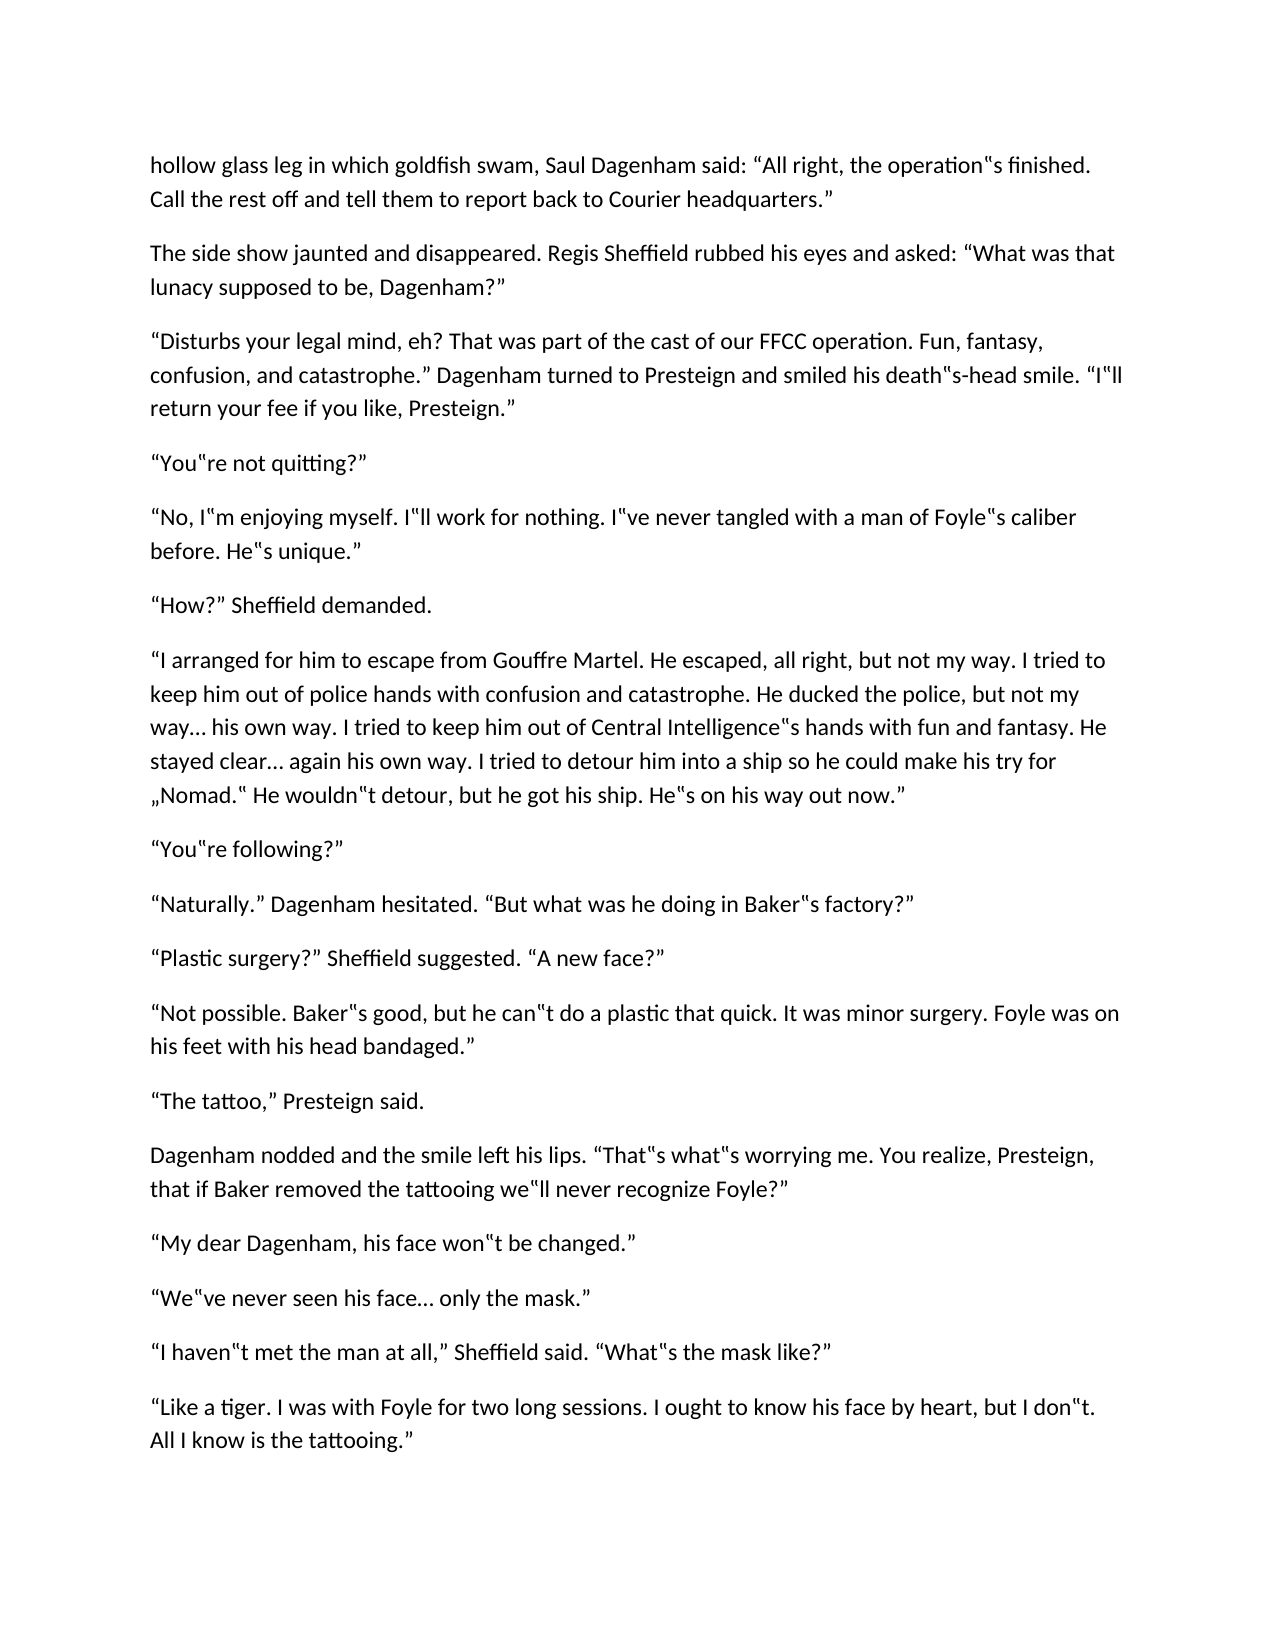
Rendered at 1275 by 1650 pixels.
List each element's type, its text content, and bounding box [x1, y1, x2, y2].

text “Not possible. Baker‟s good, but he can‟t do a plastic that quick. It was minor surgery. Foyle was on his feet with his head bandaged.” [150, 998, 1125, 1061]
text “My dear Dagenham, his face won‟t be changed.” [150, 1228, 1125, 1258]
text “Plastic surgery?” Sheffield suggested. “A new face?” [150, 943, 1125, 972]
text “The tattoo,” Presteign said. [150, 1086, 1125, 1115]
text “Naturally.” Dagenham hesitated. “But what was he doing in Baker‟s factory?” [150, 889, 1125, 918]
text Dagenham nodded and the smile left his lips. “That‟s what‟s worrying me. You realize, Presteign, that if Baker removed the tattooing we‟ll never recognize Foyle?” [150, 1140, 1125, 1203]
text “Like a tiger. I was with Foyle for two long sessions. I ought to know his face by heart, but I don‟t. All I know is the tattooing.” [150, 1392, 1125, 1455]
text “How?” Sheffield demanded. [150, 591, 1125, 620]
text “Disturbs your legal mind, eh? That was part of the cast of our FFCC operation. Fun, fantasy, confusion, and catastrophe.” Dagenham turned to Presteign and smiled his death‟s-head smile. “I‟ll return your fee if you like, Presteign.” [150, 326, 1125, 423]
text “No, I‟m enjoying myself. I‟ll work for nothing. I‟ve never tangled with a man of Foyle‟s caliber before. He‟s unique.” [150, 502, 1125, 565]
text “We‟ve never seen his face… only the mask.” [150, 1283, 1125, 1312]
text “You‟re not quitting?” [150, 448, 1125, 477]
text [150, 150, 1125, 213]
text “I arranged for him to escape from Gouffre Martel. He escaped, all right, but not my way. I tried to keep him out of police hands with confusion and catastrophe. He ducked the police, but not my way… his own way. I tried to keep him out of Central Intelligence‟s hands with fun and fantasy. He stayed clear… again his own way. I tried to detour him into a ship so he could make his try for „Nomad.‟ He wouldn‟t detour, but he got his ship. He‟s on his way out now.” [150, 645, 1125, 809]
text “You‟re following?” [150, 834, 1125, 863]
text The side show jaunted and disappeared. Regis Sheffield rubbed his eyes and asked: “What was that lunacy supposed to be, Dagenham?” [150, 238, 1125, 301]
text “I haven‟t met the man at all,” Sheffield said. “What‟s the mask like?” [150, 1337, 1125, 1367]
